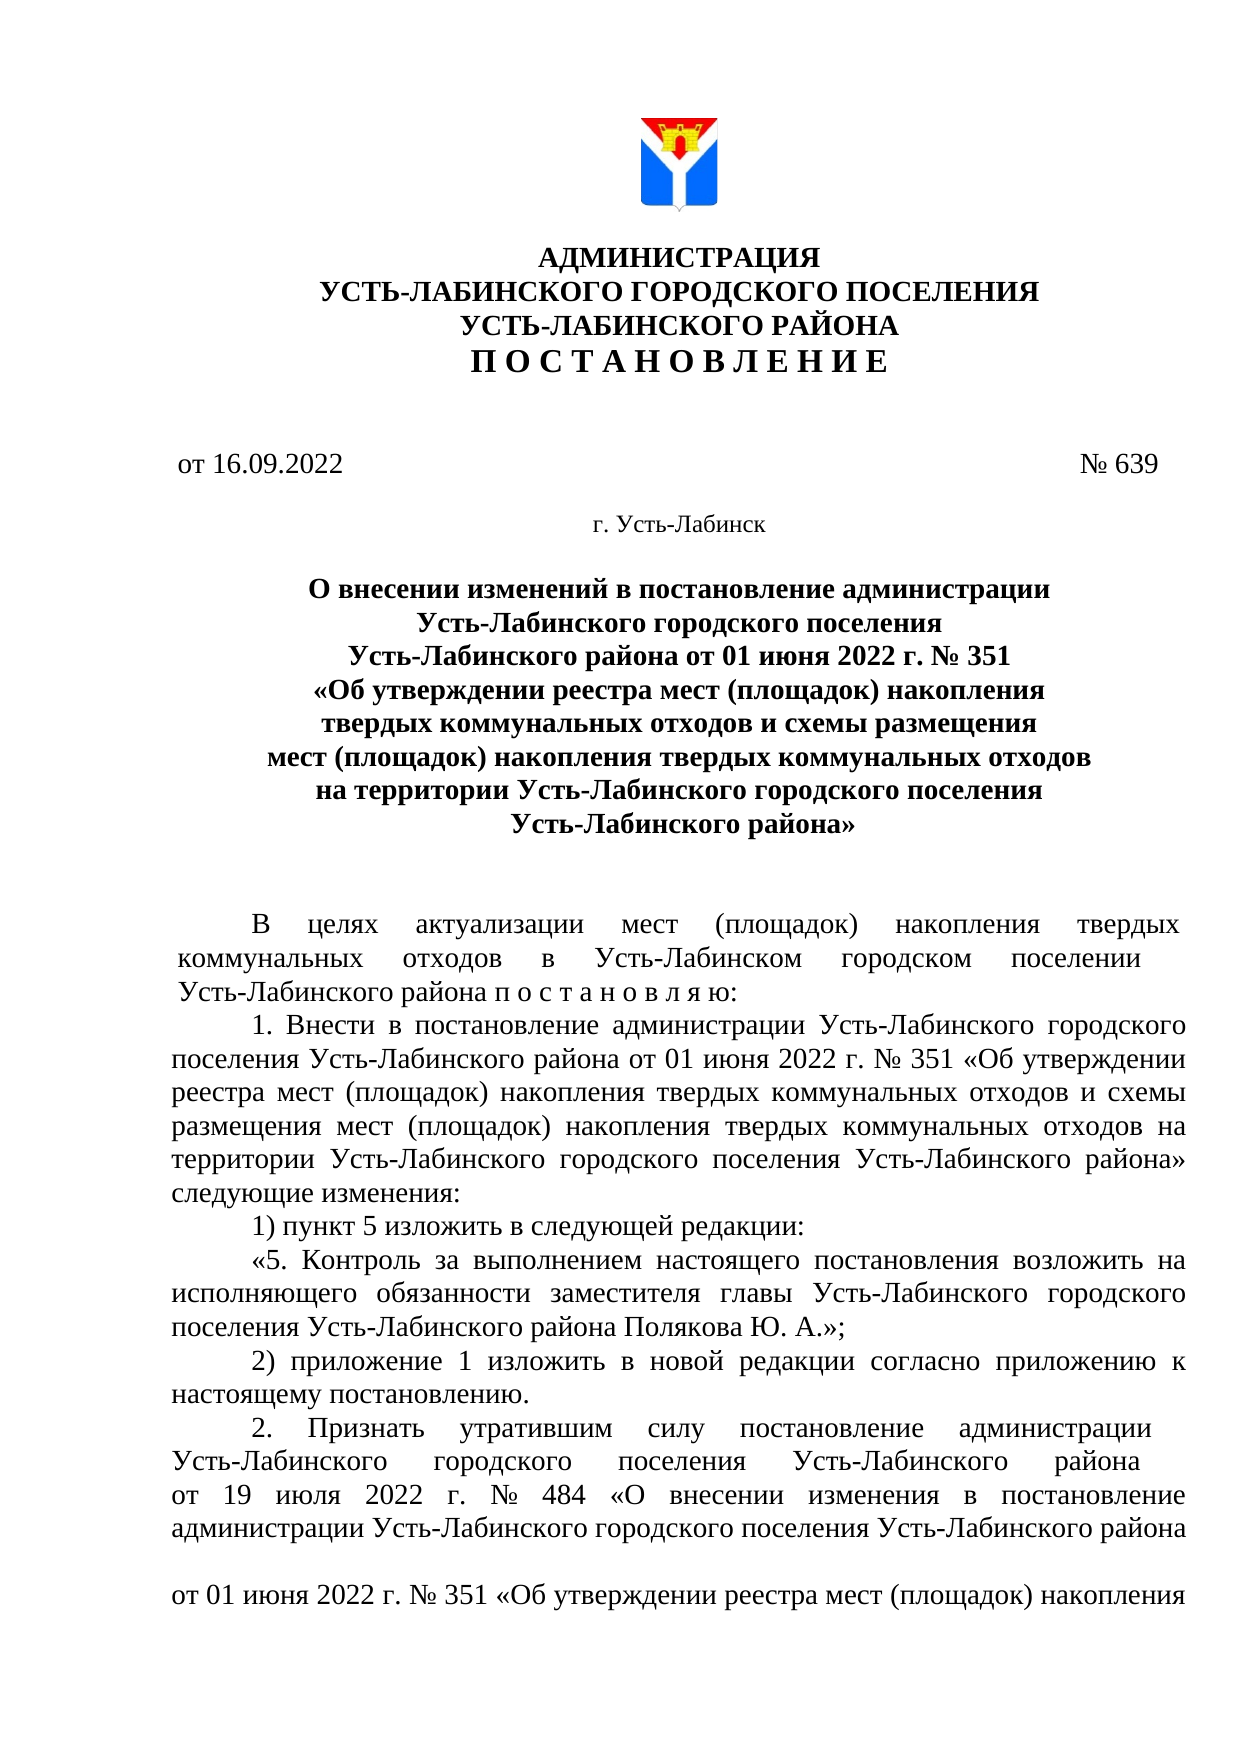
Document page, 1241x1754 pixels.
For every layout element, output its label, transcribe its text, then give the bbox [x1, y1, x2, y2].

text г. Усть-Лабинск [177, 509, 1181, 538]
text УСТЬ-ЛАБИНСКОГО ГОРОДСКОГО ПОСЕЛЕНИЯ [165, 274, 1193, 308]
text Усть-Лабинского городского поселения [171, 605, 1187, 638]
text Усть-Лабинского района от 01 июня 2022 г. № 351 [171, 638, 1187, 672]
text АДМИНИСТРАЦИЯ [165, 241, 1193, 274]
text Усть-Лабинского района» [171, 806, 1187, 839]
text О внесении изменений в постановление администрации [171, 571, 1187, 605]
text «Об утверждении реестра мест (площадок) накопления [171, 672, 1187, 705]
text П О С Т А Н О В Л Е Н И Е [177, 341, 1181, 379]
text В целях актуализации мест (площадок) накопления твердых коммунальных отходов в Усть-Лабинском городском поселении Усть-Лабинского района п о с т а н о в л я ю: [177, 907, 1181, 1007]
text 1. Внести в постановление администрации Усть-Лабинского городского поселения Усть-Лабинского района от 01 июня 2022 г. № 351 «Об утверждении реестра мест (площадок) накопления твердых коммунальных отходов и схемы размещения мест (площадок) накопления твердых коммунальных отходов на территории Усть-Лабинского городского поселения Усть-Лабинского района» следующие изменения: [171, 1007, 1187, 1208]
text от 16.09.2022 № 639 [177, 447, 1181, 480]
text мест (площадок) накопления твердых коммунальных отходов [171, 739, 1187, 772]
picture [641, 118, 718, 212]
text 2) приложение 1 изложить в новой редакции согласно приложению к настоящему постановлению. [171, 1343, 1187, 1410]
text твердых коммунальных отходов и схемы размещения [171, 705, 1187, 739]
text 1) пункт 5 изложить в следующей редакции: [171, 1208, 1187, 1242]
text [171, 1410, 1187, 1611]
text «5. Контроль за выполнением настоящего постановления возложить на исполняющего обязанности заместителя главы Усть-Лабинского городского поселения Усть-Лабинского района Полякова Ю. А.»; [171, 1242, 1187, 1343]
text на территории Усть-Лабинского городского поселения [171, 772, 1187, 806]
text УСТЬ-ЛАБИНСКОГО РАЙОНА [165, 308, 1193, 341]
